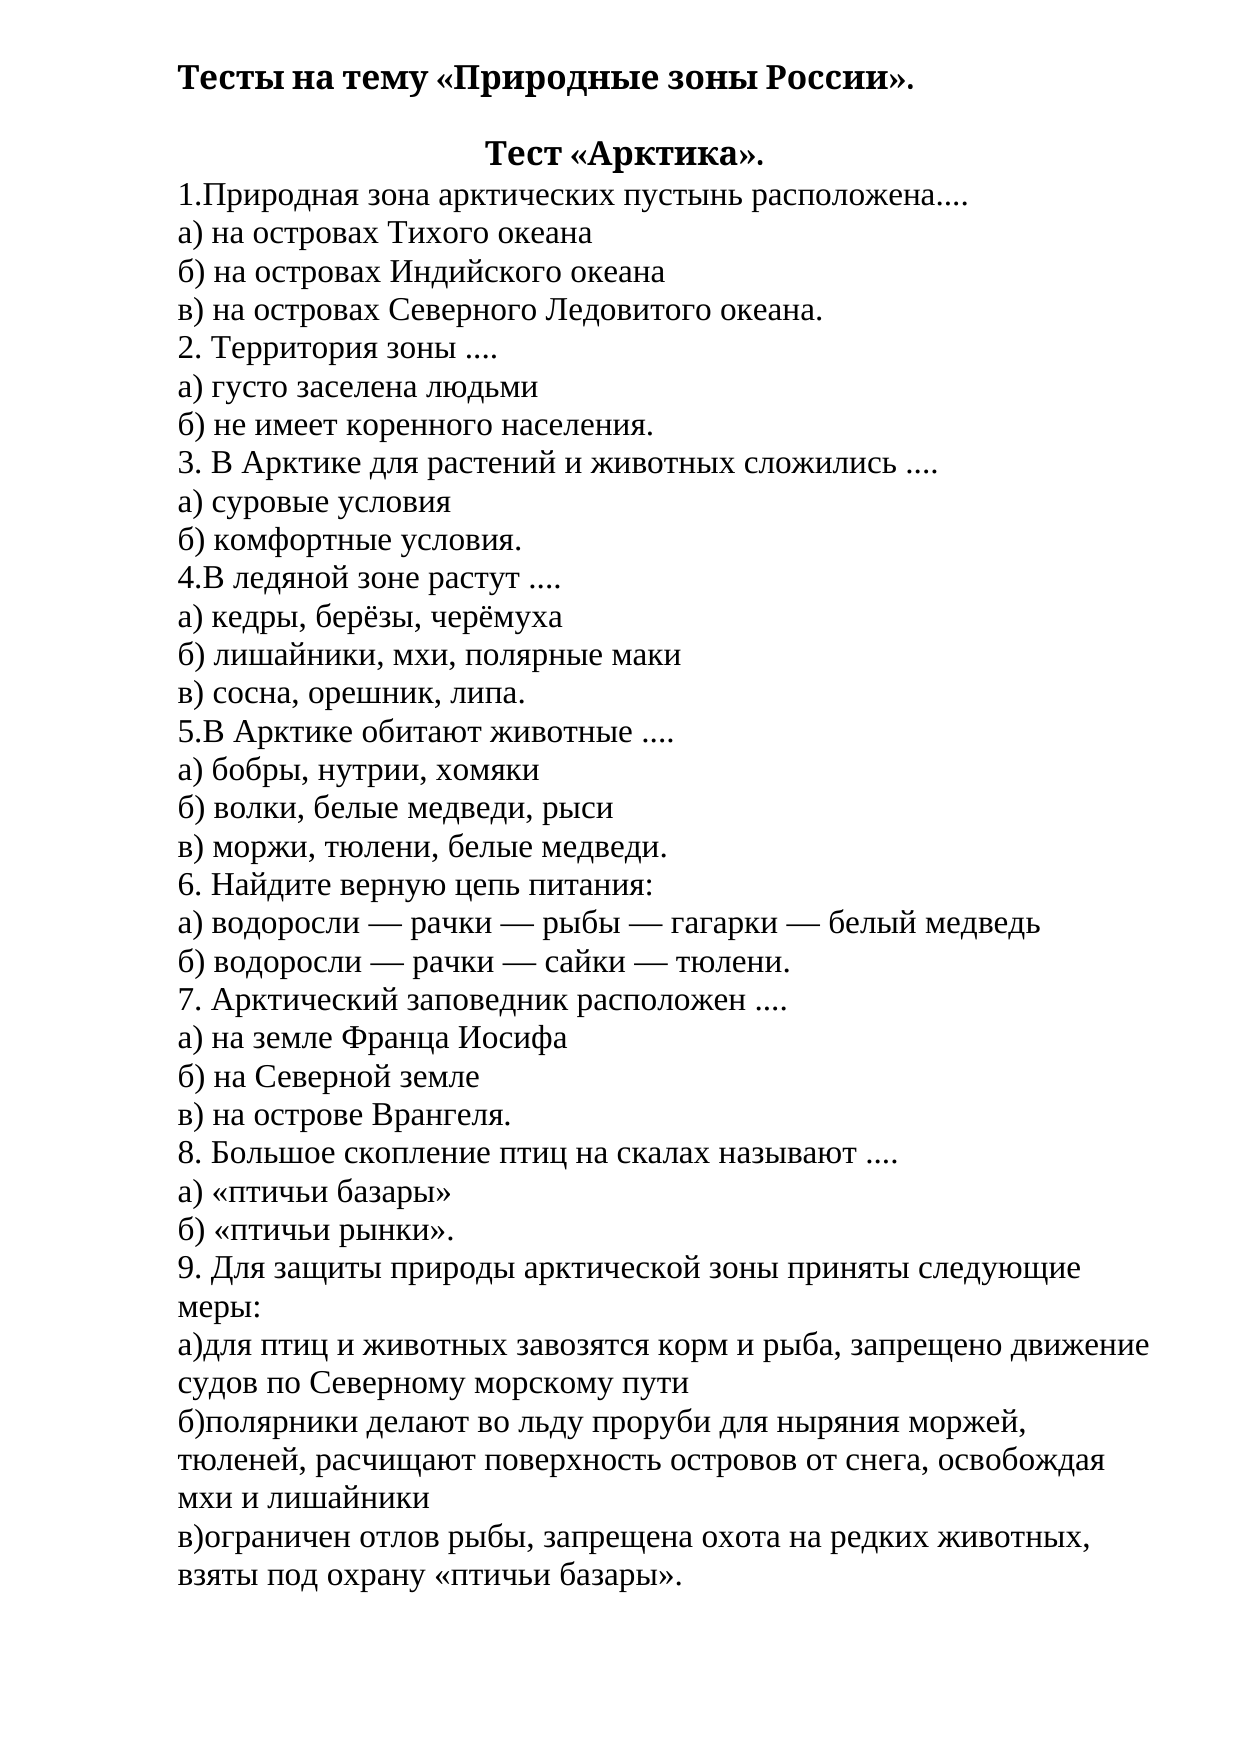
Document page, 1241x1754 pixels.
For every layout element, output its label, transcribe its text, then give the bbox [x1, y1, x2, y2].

text Тесты на тему «Природные зоны России». [177, 59, 1152, 97]
text б)полярники делают во льду проруби для ныряния моржей, тюленей, расчищают поверхность островов от снега, освобождая мхи и лишайники [177, 1401, 1152, 1516]
text а) суровые условия [177, 481, 1152, 519]
text а) «птичьи базары» [177, 1171, 1152, 1209]
text б) водоросли — рачки — сайки — тюлени. [177, 941, 1152, 979]
text а) кедры, берёзы, черёмуха [177, 596, 1152, 634]
text в)ограничен отлов рыбы, запрещена охота на редких животных, взяты под охрану «птичьи базары». [177, 1516, 1152, 1592]
text 6. Найдите верную цепь питания: [177, 864, 1152, 902]
text а) на земле Франца Иосифа [177, 1017, 1152, 1056]
text б) «птичьи рынки». [177, 1209, 1152, 1247]
text а) водоросли — рачки — рыбы — гагарки — белый медведь [177, 902, 1152, 941]
text в) моржи, тюлени, белые медведи. [177, 826, 1152, 864]
text в) на островах Северного Ледовитого океана. [177, 289, 1152, 327]
text 5.В Арктике обитают животные .... [177, 711, 1152, 749]
text а) бобры, нутрии, хомяки [177, 749, 1152, 787]
text б) на Северной земле [177, 1056, 1152, 1094]
text 1.Природная зона арктических пустынь расположена.... [177, 174, 1152, 212]
text 9. Для защиты природы арктической зоны приняты следующие меры: [177, 1247, 1152, 1324]
text 8. Большое скопление птиц на скалах называют .... [177, 1132, 1152, 1171]
text б) не имеет коренного населения. [177, 404, 1152, 442]
text 7. Арктический заповедник расположен .... [177, 979, 1152, 1017]
text 3. В Арктике для растений и животных сложились .... [177, 442, 1152, 481]
text а) густо заселена людьми [177, 366, 1152, 404]
text б) на островах Индийского океана [177, 251, 1152, 289]
text в) сосна, орешник, липа. [177, 672, 1152, 711]
text в) на острове Врангеля. [177, 1094, 1152, 1132]
text а) на островах Тихого океана [177, 212, 1152, 251]
text 4.В ледяной зоне растут .... [177, 557, 1152, 596]
text б) комфортные условия. [177, 519, 1152, 557]
text 2. Территория зоны .... [177, 327, 1152, 366]
text а)для птиц и животных завозятся корм и рыба, запрещено движение судов по Северному морскому пути [177, 1324, 1152, 1401]
text б) лишайники, мхи, полярные маки [177, 634, 1152, 672]
text б) волки, белые медведи, рыси [177, 787, 1152, 826]
text Тест «Арктика». [177, 136, 1152, 174]
